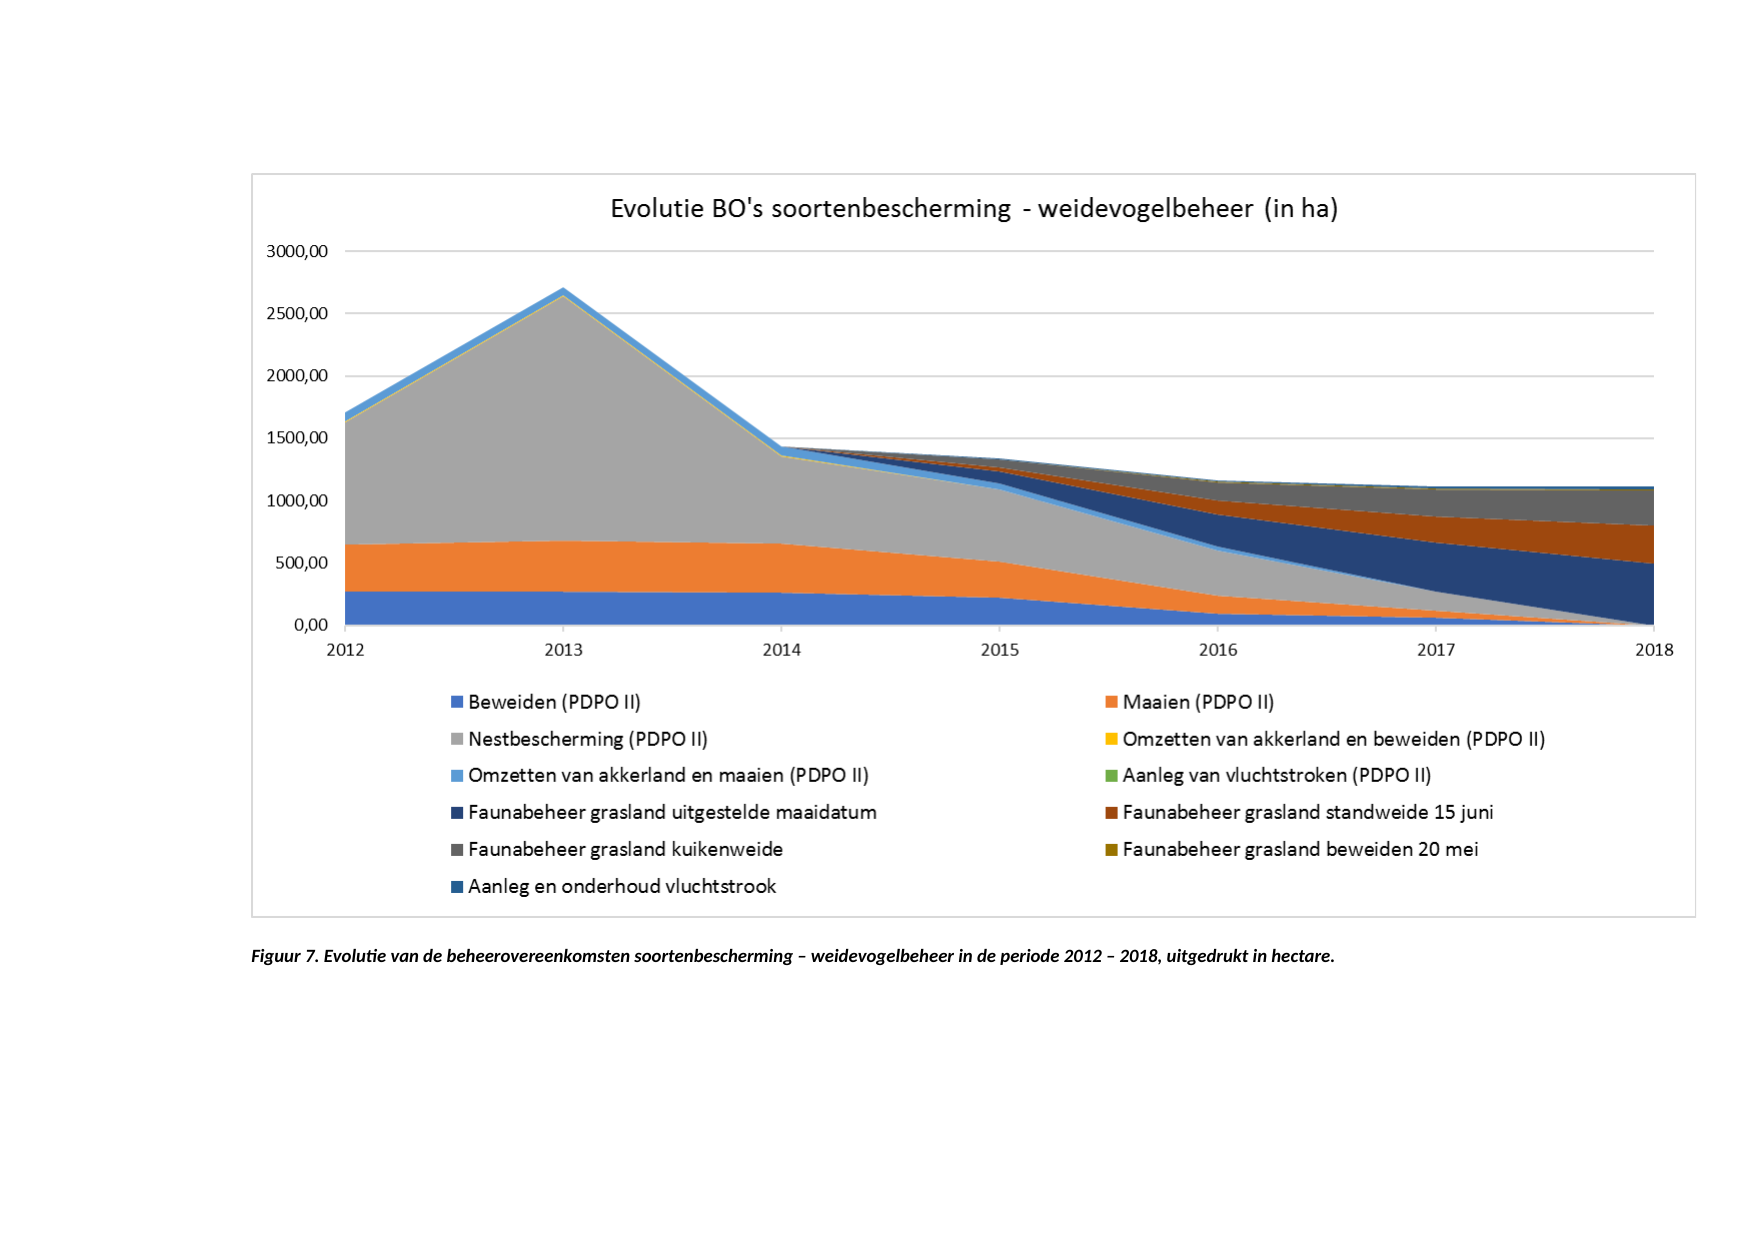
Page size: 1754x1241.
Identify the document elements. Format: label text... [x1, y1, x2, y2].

text Figuur 7. Evolutie van de beheerovereenkomsten soortenbescherming – weidevogelbeheer in de periode 2012 – 2018, uitgedrukt in hectare. [251, 944, 1437, 967]
picture [251, 173, 1697, 918]
